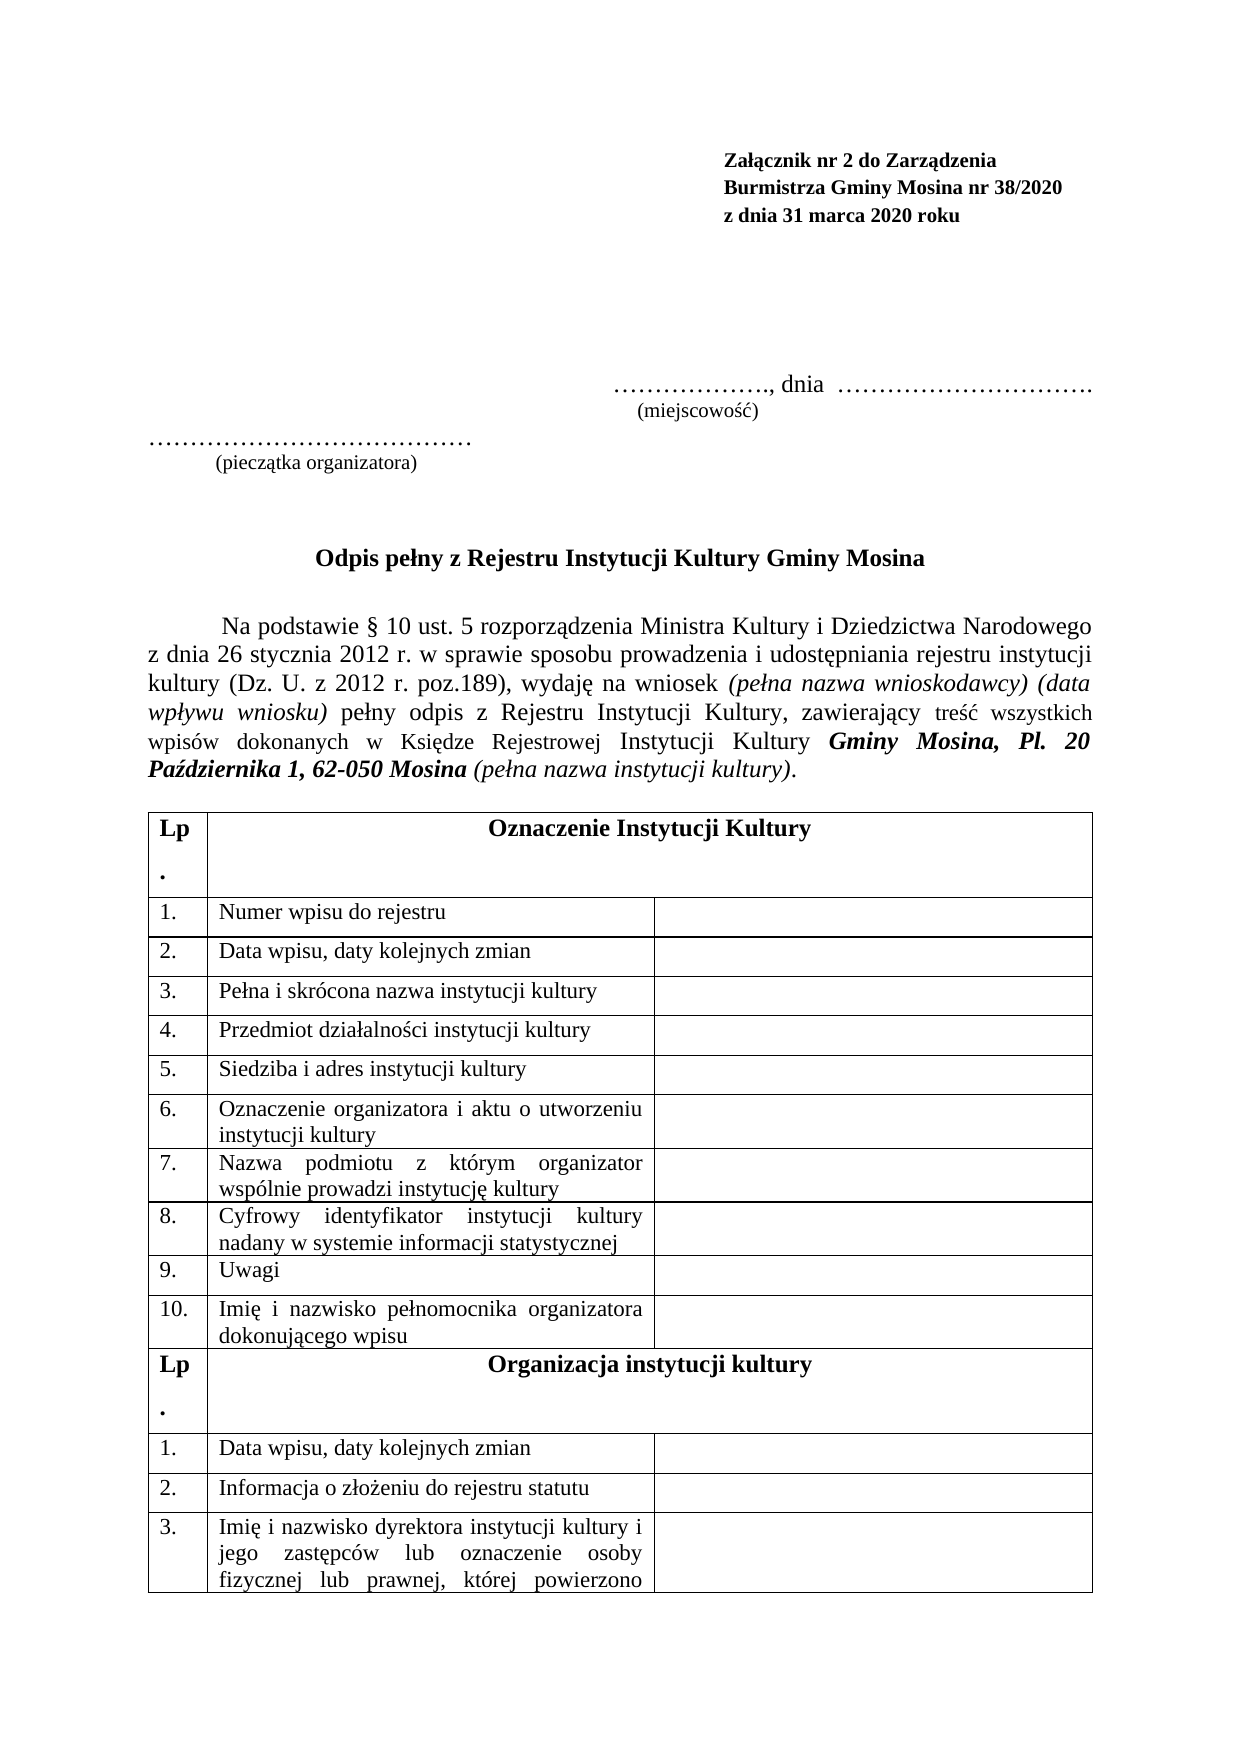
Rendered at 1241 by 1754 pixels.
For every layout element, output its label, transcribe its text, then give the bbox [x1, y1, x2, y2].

text Odpis pełny z Rejestru Instytucji Kultury Gminy Mosina [148, 543, 1093, 571]
table_cell Data wpisu, daty kolejnych zmian [208, 938, 654, 976]
table_cell Przedmiot działalności instytucji kultury [208, 1016, 654, 1054]
table_cell Data wpisu, daty kolejnych zmian [208, 1434, 654, 1472]
table_cell 3. [149, 1513, 207, 1592]
table_cell Pełna i skrócona nazwa instytucji kultury [208, 977, 654, 1015]
table_cell Informacja o złożeniu do rejestru statutu [208, 1474, 654, 1512]
table_cell [655, 1256, 1092, 1294]
text (pieczątka organizatora) [148, 450, 1093, 474]
table_header Lp. [149, 813, 207, 897]
table_cell 1. [149, 1434, 207, 1472]
table_cell 2. [149, 1474, 207, 1512]
table_cell [655, 1056, 1092, 1094]
table_cell Numer wpisu do rejestru [208, 898, 654, 936]
table_cell 9. [149, 1256, 207, 1294]
table_cell 2. [149, 938, 207, 976]
table_cell [655, 977, 1092, 1015]
text ………………………………… [148, 422, 1093, 450]
table_cell [655, 1434, 1092, 1472]
table_cell [655, 1513, 1092, 1592]
table_cell [655, 898, 1092, 936]
table_cell 4. [149, 1016, 207, 1054]
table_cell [208, 1513, 654, 1592]
table_cell [655, 1016, 1092, 1054]
text (miejscowość) [148, 397, 1093, 422]
table_cell 3. [149, 977, 207, 1015]
table_cell Imię i nazwisko pełnomocnika organizatora dokonującego wpisu [208, 1296, 654, 1348]
table_cell Oznaczenie organizatora i aktu o utworzeniu instytucji kultury [208, 1095, 654, 1148]
table_cell 7. [149, 1149, 207, 1201]
table_cell 8. [149, 1203, 207, 1255]
text ………………., dnia …………………………. [148, 369, 1093, 397]
table_cell Lp. [149, 1349, 207, 1433]
table_cell [655, 1296, 1092, 1348]
table_cell 1. [149, 898, 207, 936]
table_cell [655, 1095, 1092, 1148]
table_cell Siedziba i adres instytucji kultury [208, 1056, 654, 1094]
table_cell [655, 1203, 1092, 1255]
text Na podstawie § 10 ust. 5 rozporządzenia Ministra Kultury i Dziedzictwa Narodowego z dnia 26 stycznia 2012 r. w sprawie sposobu prowadzenia i udostępniania rejestru instytucji kultury (Dz. U. z 2012 r. poz.189), wydaję na wniosek (pełna nazwa wnioskodawcy) (data wpływu wniosku) pełny odpis z Rejestru Instytucji Kultury, zawierający treść wszystkich wpisów dokonanych w Księdze Rejestrowej Instytucji Kultury Gminy Mosina, Pl. 20 Października 1, 62-050 Mosina (pełna nazwa instytucji kultury). [148, 611, 1093, 783]
table_header Oznaczenie Instytucji Kultury [208, 813, 1092, 897]
table_cell [655, 1149, 1092, 1201]
text Załącznik nr 2 do Zarządzenia Burmistrza Gminy Mosina nr 38/2020 z dnia 31 marca 2020 roku [723, 148, 1093, 227]
table_cell Cyfrowy identyfikator instytucji kultury nadany w systemie informacji statystycznej [208, 1203, 654, 1255]
table_cell [655, 1474, 1092, 1512]
table_cell Uwagi [208, 1256, 654, 1294]
table_cell 5. [149, 1056, 207, 1094]
table_cell 6. [149, 1095, 207, 1148]
table_cell Nazwa podmiotu z którym organizator wspólnie prowadzi instytucję kultury [208, 1149, 654, 1201]
table_cell [655, 938, 1092, 976]
table_cell Organizacja instytucji kultury [208, 1349, 1092, 1433]
table_cell 10. [149, 1296, 207, 1348]
